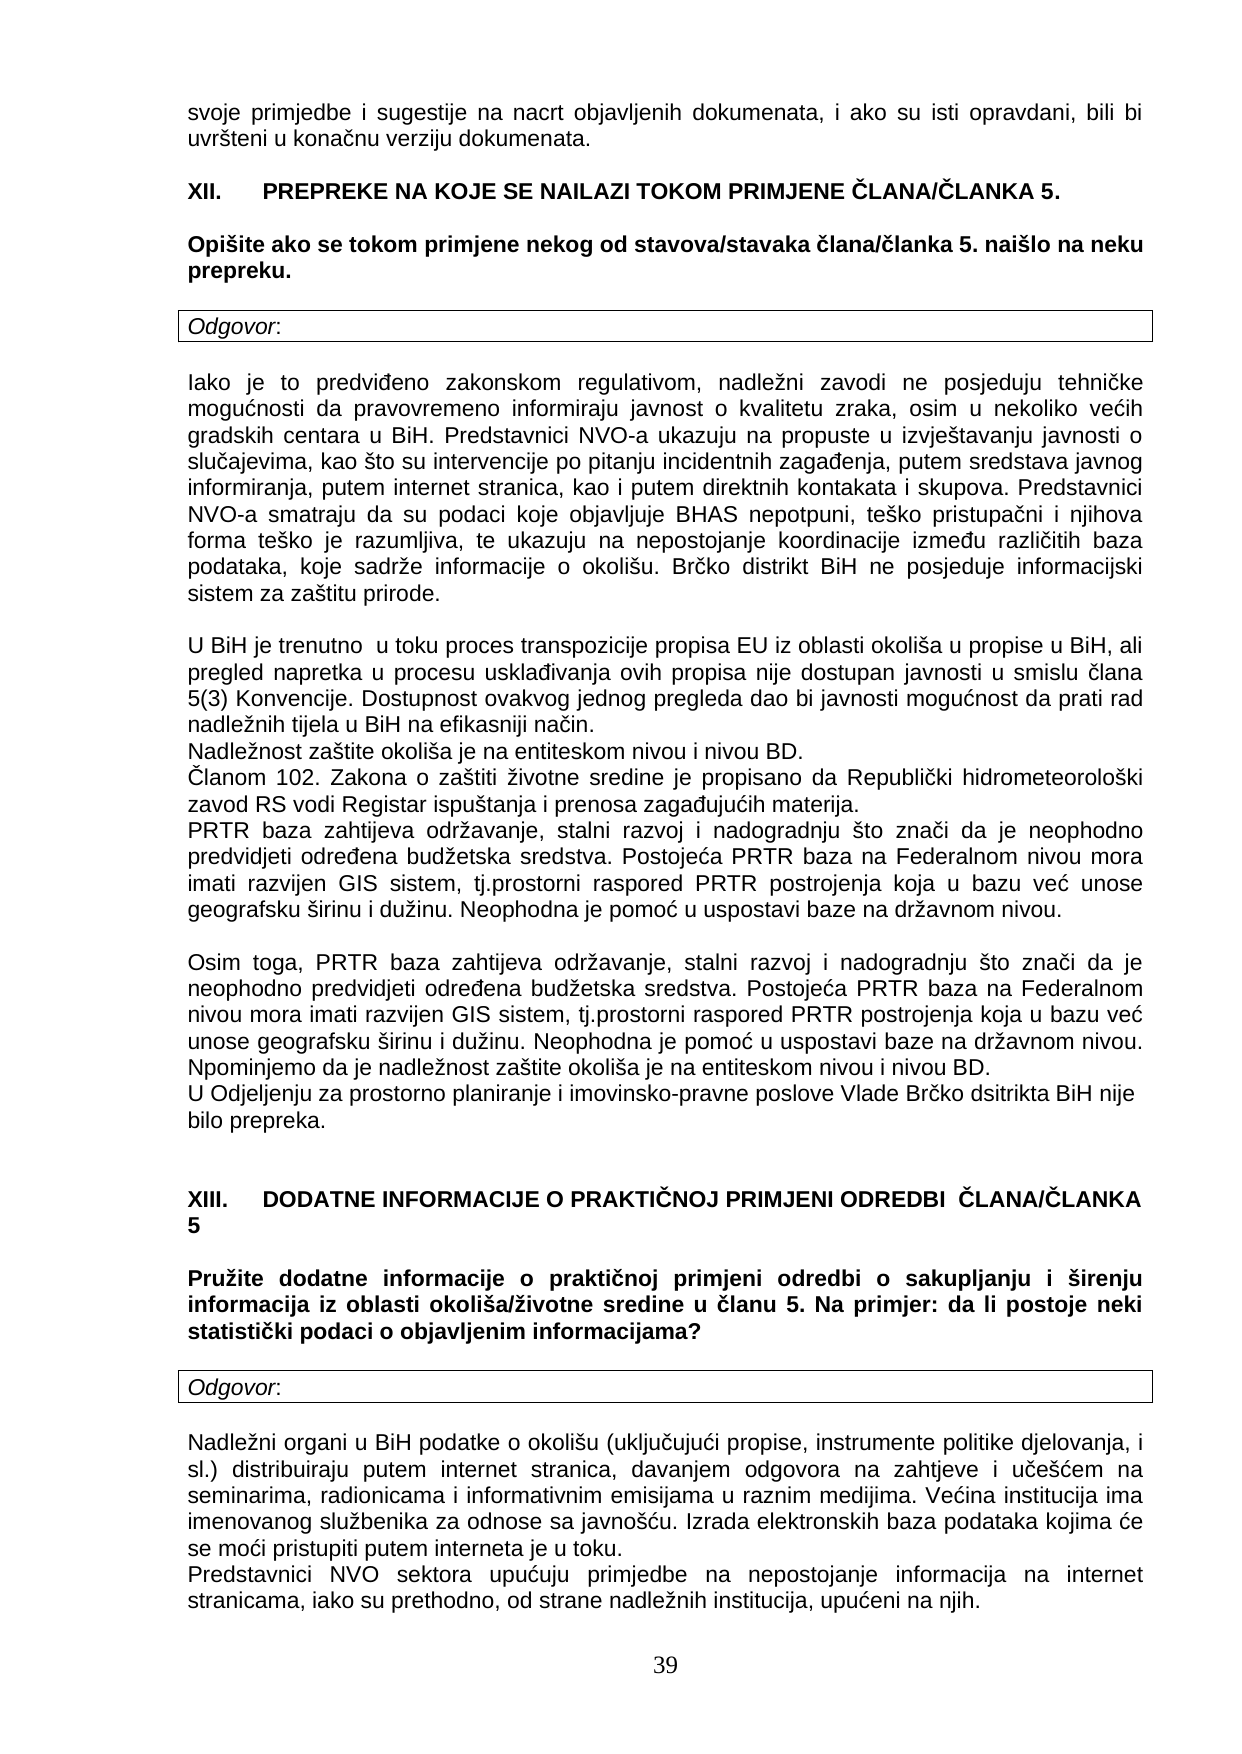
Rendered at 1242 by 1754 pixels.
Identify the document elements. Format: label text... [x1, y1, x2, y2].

text XII. PREPREKE NA KOJE SE NAILAZI TOKOM PRIMJENE ČLANA/ČLANKA 5. [187, 178, 1144, 204]
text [187, 99, 1144, 152]
text Članom 102. Zakona o zaštiti životne sredine je propisano da Republički hidrometeorološki zavod RS vodi Registar ispuštanja i prenosa zagađujućih materija. [187, 764, 1144, 817]
text U BiH je trenutno u toku proces transpozicije propisa EU iz oblasti okoliša u propise u BiH, ali pregled napretka u procesu usklađivanja ovih propisa nije dostupan javnosti u smislu člana 5(3) Konvencije. Dostupnost ovakvog jednog pregleda dao bi javnosti mogućnost da prati rad nadležnih tijela u BiH na efikasniji način. [187, 632, 1144, 738]
text Nadležni organi u BiH podatke o okolišu (uključujući propise, instrumente politike djelovanja, i sl.) distribuiraju putem internet stranica, davanjem odgovora na zahtjeve i učešćem na seminarima, radionicama i informativnim emisijama u raznim medijima. Većina institucija ima imenovanog službenika za odnose sa javnošću. Izrada elektronskih baza podataka kojima će se moći pristupiti putem interneta je u toku. [187, 1429, 1144, 1561]
text Opišite ako se tokom primjene nekog od stavova/stavaka člana/članka 5. naišlo na neku prepreku. [187, 231, 1144, 283]
text Odgovor: [179, 311, 1152, 341]
text Osim toga, PRTR baza zahtijeva održavanje, stalni razvoj i nadogradnju što znači da je neophodno predvidjeti određena budžetska sredstva. Postojeća PRTR baza na Federalnom nivou mora imati razvijen GIS sistem, tj.prostorni raspored PRTR postrojenja koja u bazu već unose geografsku širinu i dužinu. Neophodna je pomoć u uspostavi baze na državnom nivou. Npominjemo da je nadležnost zaštite okoliša je na entiteskom nivou i nivou BD. [187, 949, 1144, 1080]
text PRTR baza zahtijeva održavanje, stalni razvoj i nadogradnju što znači da je neophodno predvidjeti određena budžetska sredstva. Postojeća PRTR baza na Federalnom nivou mora imati razvijen GIS sistem, tj.prostorni raspored PRTR postrojenja koja u bazu već unose geografsku širinu i dužinu. Neophodna je pomoć u uspostavi baze na državnom nivou. [187, 817, 1144, 922]
text Pružite dodatne informacije o praktičnoj primjeni odredbi o sakupljanju i širenju informacija iz oblasti okoliša/životne sredine u članu 5. Na primjer: da li postoje neki statistički podaci o objavljenim informacijama? [187, 1265, 1144, 1344]
text Odgovor: [179, 1371, 1152, 1402]
text XIII. DODATNE INFORMACIJE O PRAKTIČNOJ PRIMJENI ODREDBI ČLANA/ČLANKA 5 [187, 1186, 1144, 1238]
text Nadležnost zaštite okoliša je na entiteskom nivou i nivou BD. [187, 738, 1144, 764]
text Iako je to predviđeno zakonskom regulativom, nadležni zavodi ne posjeduju tehničke mogućnosti da pravovremeno informiraju javnost o kvalitetu zraka, osim u nekoliko većih gradskih centara u BiH. Predstavnici NVO-a ukazuju na propuste u izvještavanju javnosti o slučajevima, kao što su intervencije po pitanju incidentnih zagađenja, putem sredstava javnog informiranja, putem internet stranica, kao i putem direktnih kontakata i skupova. Predstavnici NVO-a smatraju da su podaci koje objavljuje BHAS nepotpuni, teško pristupačni i njihova forma teško je razumljiva, te ukazuju na nepostojanje koordinacije između različitih baza podataka, koje sadrže informacije o okolišu. Brčko distrikt BiH ne posjeduje informacijski sistem za zaštitu prirode. [187, 369, 1144, 606]
text Predstavnici NVO sektora upućuju primjedbe na nepostojanje informacija na internet stranicama, iako su prethodno, od strane nadležnih institucija, upućeni na njih. [187, 1561, 1144, 1614]
text U Odjeljenju za prostorno planiranje i imovinsko-pravne poslove Vlade Brčko dsitrikta BiH nije bilo prepreka. [187, 1080, 1144, 1133]
